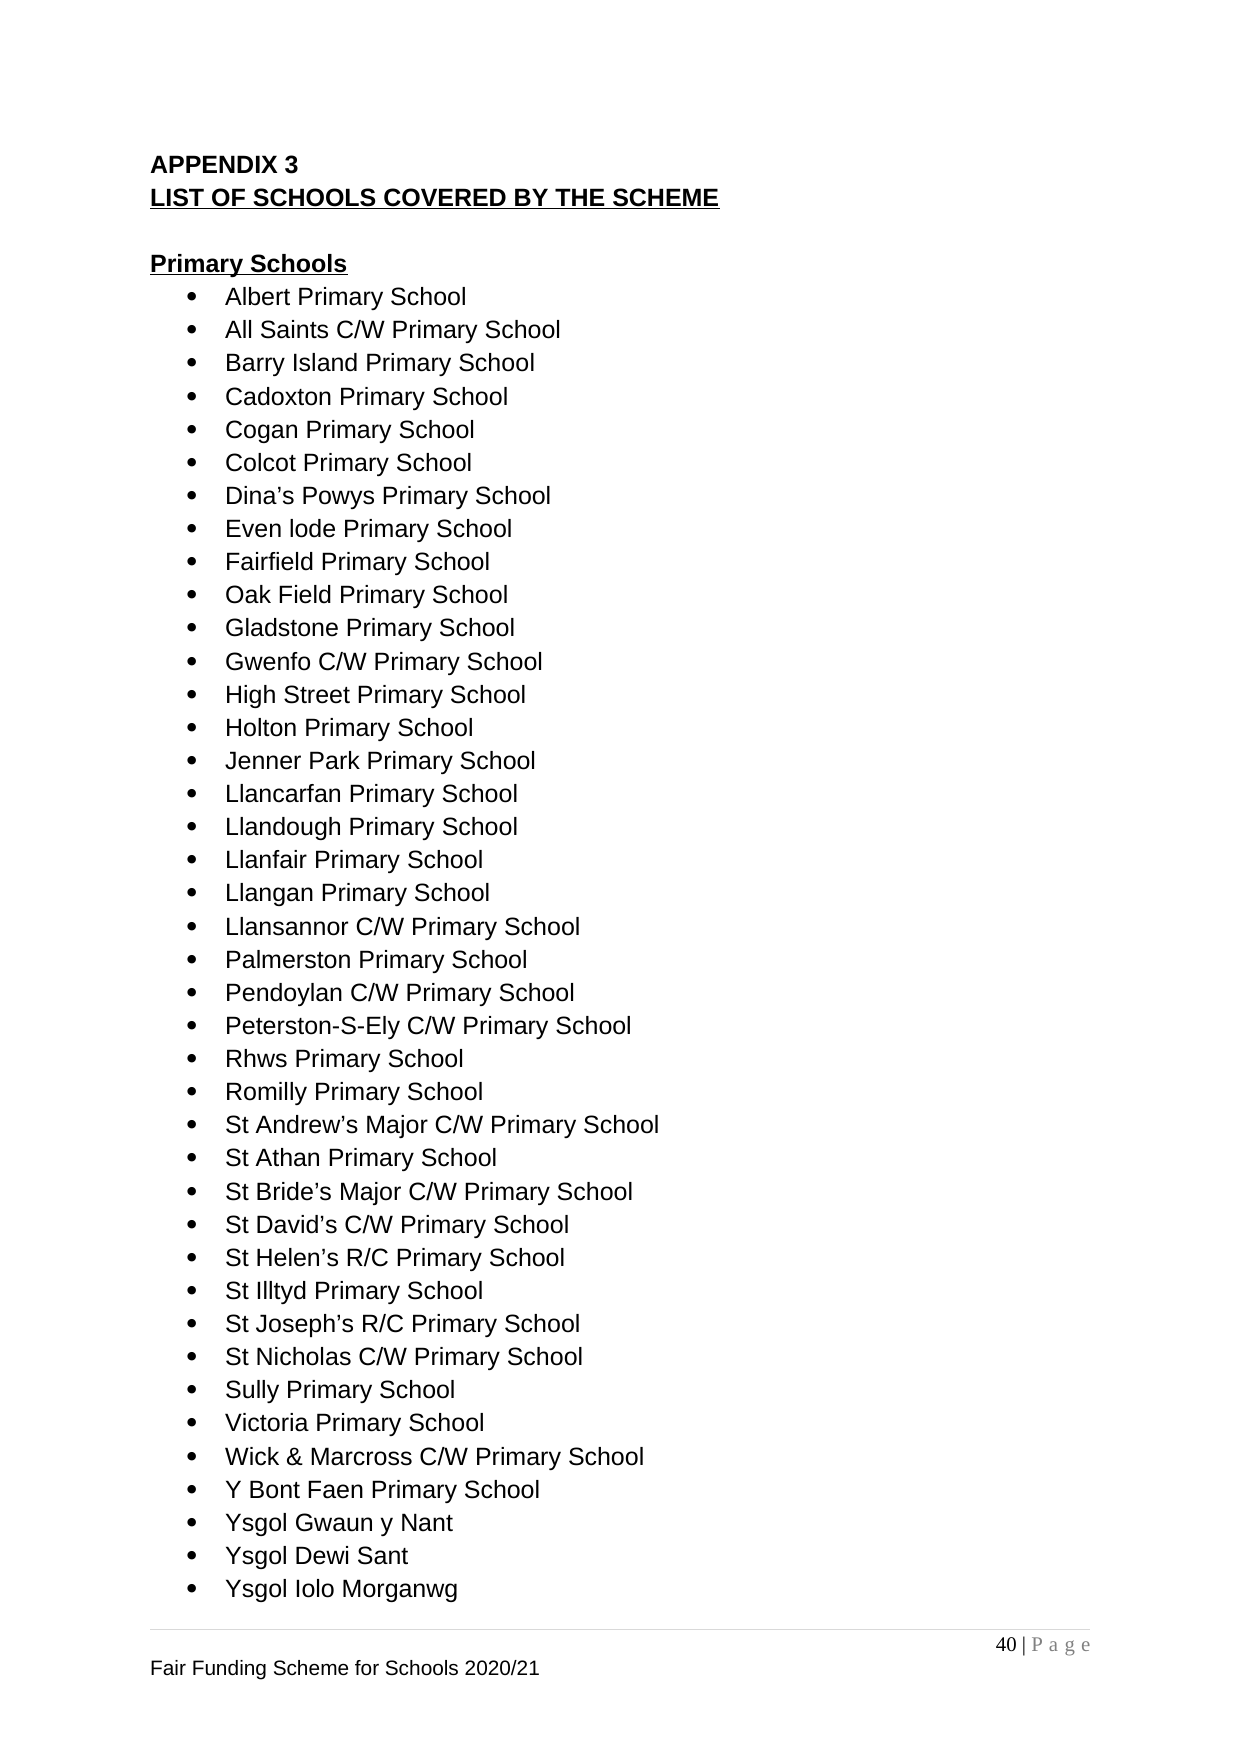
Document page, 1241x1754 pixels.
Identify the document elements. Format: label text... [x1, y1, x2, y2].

list St Andrew’s Major C/W Primary School [187, 1110, 1090, 1139]
list Pendoylan C/W Primary School [187, 978, 1090, 1007]
list Llancarfan Primary School [187, 779, 1090, 808]
text LIST OF SCHOOLS COVERED BY THE SCHEME [150, 183, 1090, 212]
list Wick & Marcross C/W Primary School [187, 1441, 1090, 1470]
list All Saints C/W Primary School [187, 315, 1090, 344]
list Romilly Primary School [187, 1077, 1090, 1106]
list Palmerston Primary School [187, 944, 1090, 973]
list St Illtyd Primary School [187, 1276, 1090, 1305]
list Peterston-S-Ely C/W Primary School [187, 1011, 1090, 1040]
list St Helen’s R/C Primary School [187, 1243, 1090, 1272]
list Barry Island Primary School [187, 348, 1090, 377]
list Victoria Primary School [187, 1408, 1090, 1437]
list Y Bont Faen Primary School [187, 1474, 1090, 1503]
text Primary Schools [150, 249, 1090, 278]
list Gwenfo C/W Primary School [187, 646, 1090, 675]
list Dina’s Powys Primary School [187, 481, 1090, 510]
list St Athan Primary School [187, 1143, 1090, 1172]
list Holton Primary School [187, 713, 1090, 742]
list Sully Primary School [187, 1375, 1090, 1404]
list St Nicholas C/W Primary School [187, 1342, 1090, 1371]
text APPENDIX 3 [150, 150, 1090, 179]
list Rhws Primary School [187, 1044, 1090, 1073]
list Oak Field Primary School [187, 580, 1090, 609]
list Gladstone Primary School [187, 613, 1090, 642]
list High Street Primary School [187, 679, 1090, 708]
list St Bride’s Major C/W Primary School [187, 1176, 1090, 1205]
list Cadoxton Primary School [187, 381, 1090, 410]
list Cogan Primary School [187, 414, 1090, 443]
list Fairfield Primary School [187, 547, 1090, 576]
list Llangan Primary School [187, 878, 1090, 907]
list Llanfair Primary School [187, 845, 1090, 874]
list Ysgol Gwaun y Nant [187, 1508, 1090, 1537]
list Ysgol Dewi Sant [187, 1541, 1090, 1570]
list Llansannor C/W Primary School [187, 911, 1090, 940]
list Llandough Primary School [187, 812, 1090, 841]
list Albert Primary School [187, 282, 1090, 311]
list Even lode Primary School [187, 514, 1090, 543]
list Jenner Park Primary School [187, 746, 1090, 775]
list Colcot Primary School [187, 448, 1090, 477]
list St David’s C/W Primary School [187, 1209, 1090, 1238]
list St Joseph’s R/C Primary School [187, 1309, 1090, 1338]
list Ysgol Iolo Morganwg [187, 1574, 1090, 1603]
